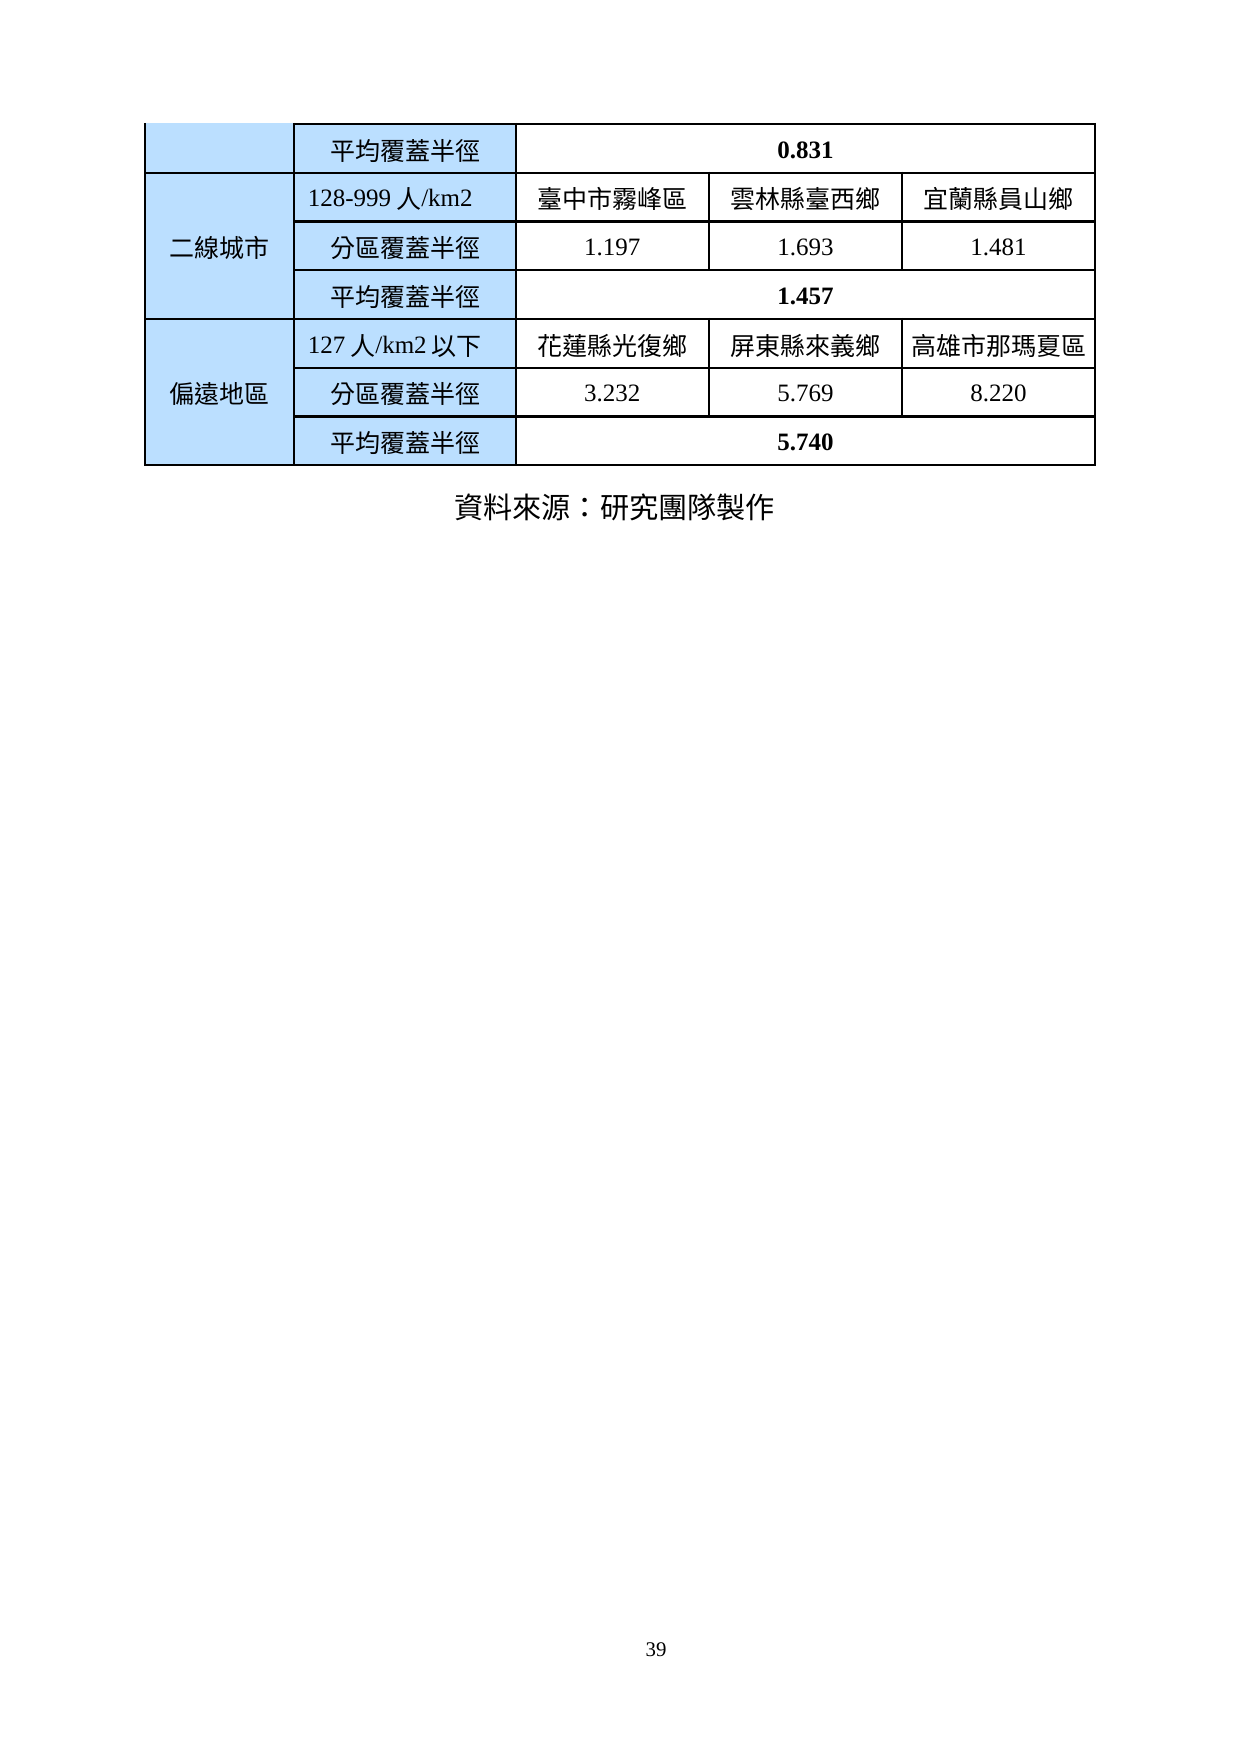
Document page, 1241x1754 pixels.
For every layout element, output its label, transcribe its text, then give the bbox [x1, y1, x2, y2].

table_cell 分區覆蓋半徑 [295, 369, 515, 415]
table_cell 1.693 [710, 223, 901, 269]
table_cell 5.769 [710, 369, 901, 415]
table_cell 臺中市霧峰區 [517, 174, 708, 220]
table_cell 127人/km2以下 [295, 320, 515, 367]
table_cell 二線城市 [146, 174, 293, 318]
table_cell 平均覆蓋半徑 [295, 125, 515, 172]
table_cell 平均覆蓋半徑 [295, 418, 515, 464]
table_cell 花蓮縣光復鄉 [517, 320, 708, 367]
text 資料來源：研究團隊製作 [106, 466, 1122, 546]
table_cell 宜蘭縣員山鄉 [903, 174, 1094, 220]
table_cell 128-999人/km2 [295, 174, 515, 220]
table_cell 8.220 [903, 369, 1094, 415]
table_cell 分區覆蓋半徑 [295, 223, 515, 269]
table_cell 雲林縣臺西鄉 [710, 174, 901, 220]
table_cell 1.197 [517, 223, 708, 269]
table_cell 5.740 [517, 418, 1094, 464]
table_cell 高雄市那瑪夏區 [903, 320, 1094, 367]
table_cell 0.831 [517, 125, 1094, 172]
table_cell 1.481 [903, 223, 1094, 269]
table_cell 1.457 [517, 271, 1094, 318]
table_cell 平均覆蓋半徑 [295, 271, 515, 318]
table_cell 偏遠地區 [146, 320, 293, 464]
table_cell 3.232 [517, 369, 708, 415]
table_cell 屏東縣來義鄉 [710, 320, 901, 367]
